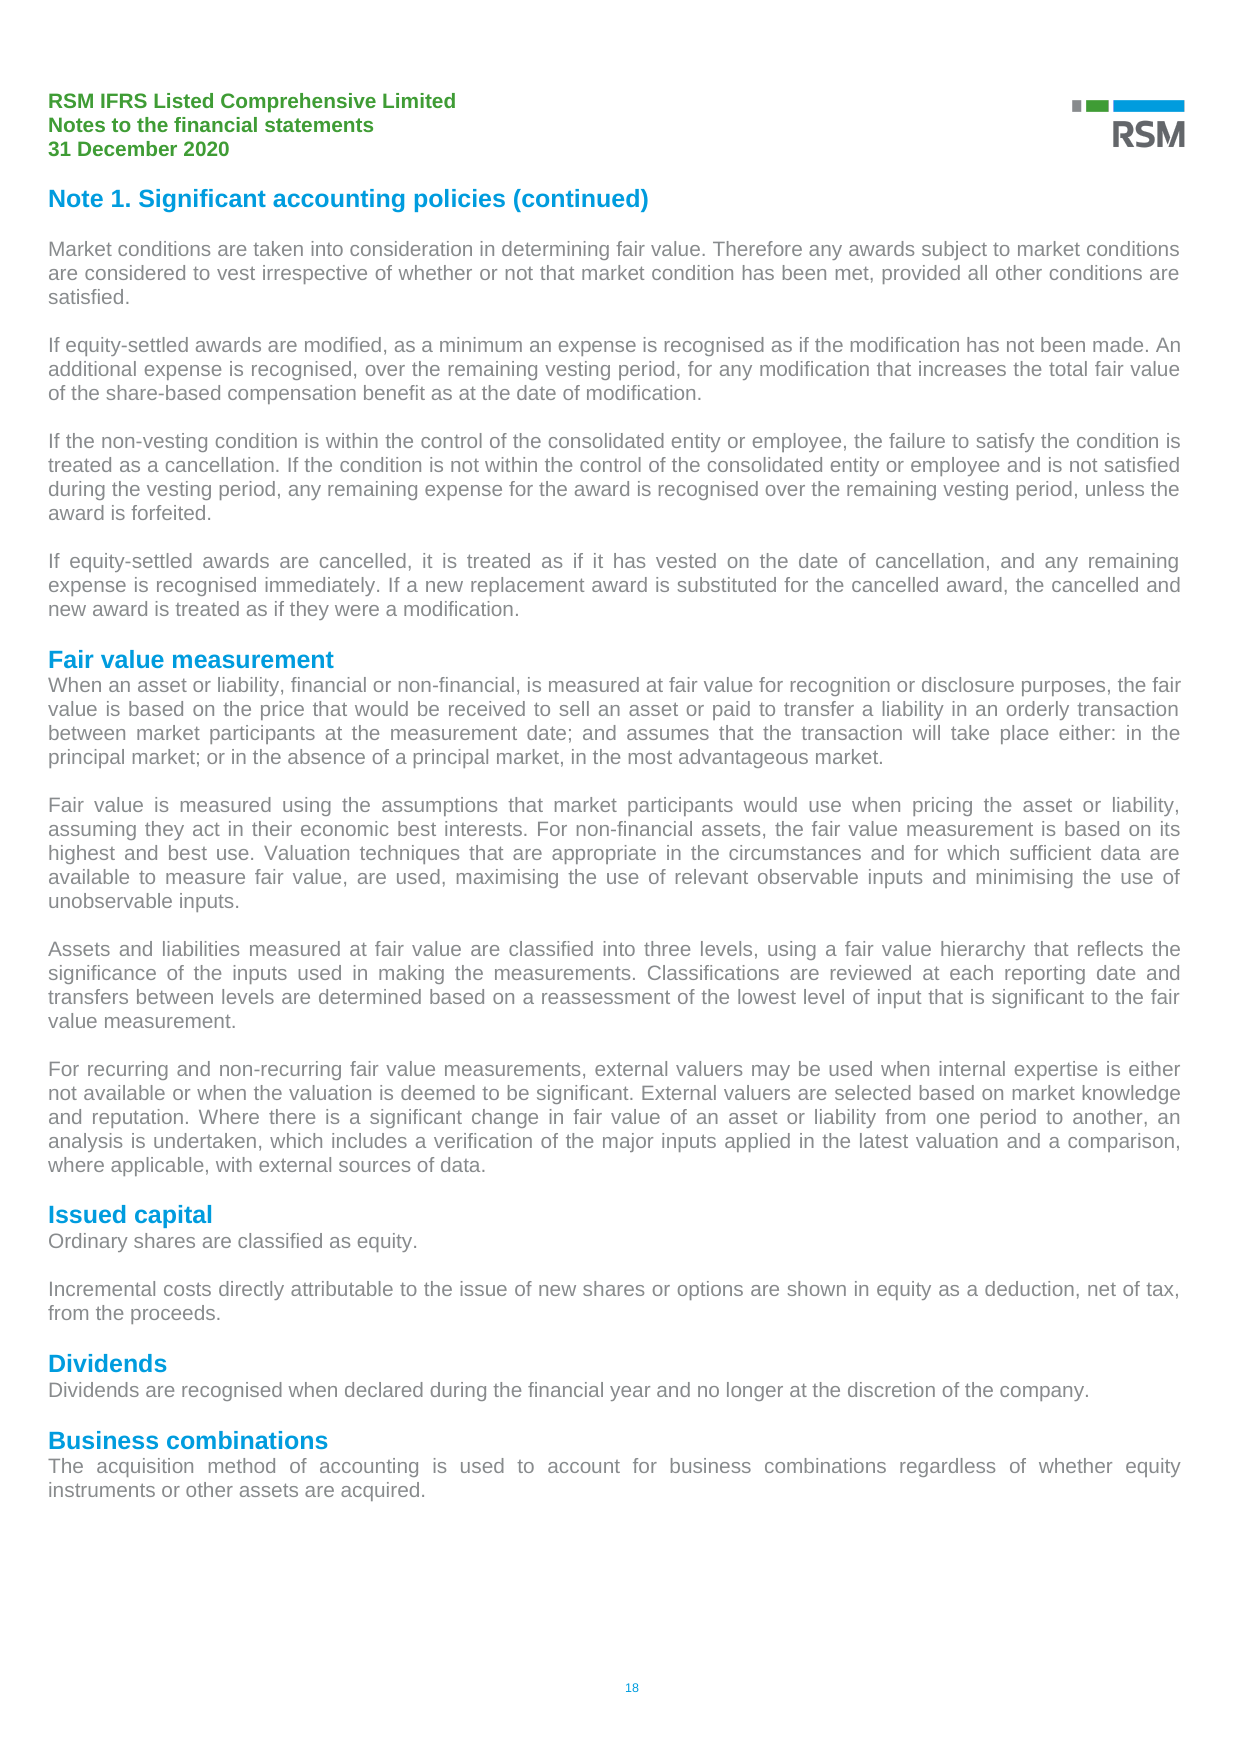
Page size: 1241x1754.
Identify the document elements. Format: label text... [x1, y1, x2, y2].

table_cell Fair value is measured using the assumptions that market participants would use when pricing the asset or liability, assuming they act in their economic best interests. For non-financial assets, the fair value measurement is based on its highest and best use. Valuation techniques that are appropriate in the circumstances and for which sufficient data are available to measure fair value, are used, maximising the use of relevant observable inputs and minimising the use of unobservable inputs. [48, 793, 1194, 937]
table_cell Fair value measurement When an asset or liability, financial or non-financial, is measured at fair value for recognition or disclosure purposes, the fair value is based on the price that would be received to sell an asset or paid to transfer a liability in an orderly transaction between market participants at the measurement date; and assumes that the transaction will take place either: in the principal market; or in the absence of a principal market, in the most advantageous market. [48, 645, 1194, 793]
table_cell Issued capital Ordinary shares are classified as equity. [48, 1200, 1194, 1277]
table_cell If the non-vesting condition is within the control of the consolidated entity or employee, the failure to satisfy the condition is treated as a cancellation. If the condition is not within the control of the consolidated entity or employee and is not satisfied during the vesting period, any remaining expense for the award is recognised over the remaining vesting period, unless the award is forfeited. [48, 429, 1194, 549]
table_cell Incremental costs directly attributable to the issue of new shares or options are shown in equity as a deduction, net of tax, from the proceeds. [48, 1277, 1194, 1349]
table_cell If equity-settled awards are modified, as a minimum an expense is recognised as if the modification has not been made. An additional expense is recognised, over the remaining vesting period, for any modification that increases the total fair value of the share-based compensation benefit as at the date of modification. [48, 333, 1194, 429]
table_cell Dividends Dividends are recognised when declared during the financial year and no longer at the discretion of the company. [48, 1349, 1194, 1426]
table_cell If equity-settled awards are cancelled, it is treated as if it has vested on the date of cancellation, and any remaining expense is recognised immediately. If a new replacement award is substituted for the cancelled award, the cancelled and new award is treated as if they were a modification. [48, 549, 1194, 644]
table_cell For recurring and non-recurring fair value measurements, external valuers may be used when internal expertise is either not available or when the valuation is deemed to be significant. External valuers are selected based on market knowledge and reputation. Where there is a significant change in fair value of an asset or liability from one period to another, an analysis is undertaken, which includes a verification of the major inputs applied in the latest valuation and a comparison, where applicable, with external sources of data. [48, 1057, 1194, 1200]
picture [1060, 88, 1196, 159]
table_cell Assets and liabilities measured at fair value are classified into three levels, using a fair value hierarchy that reflects the significance of the inputs used in making the measurements. Classifications are reviewed at each reporting date and transfers between levels are determined based on a reassessment of the lowest level of input that is significant to the fair value measurement. [48, 937, 1194, 1057]
table_cell Business combinations The acquisition method of accounting is used to account for business combinations regardless of whether equity instruments or other assets are acquired. [48, 1426, 1194, 1526]
table_cell Market conditions are taken into consideration in determining fair value. Therefore any awards subject to market conditions are considered to vest irrespective of whether or not that market condition has been met, provided all other conditions are satisfied. [48, 237, 1194, 333]
